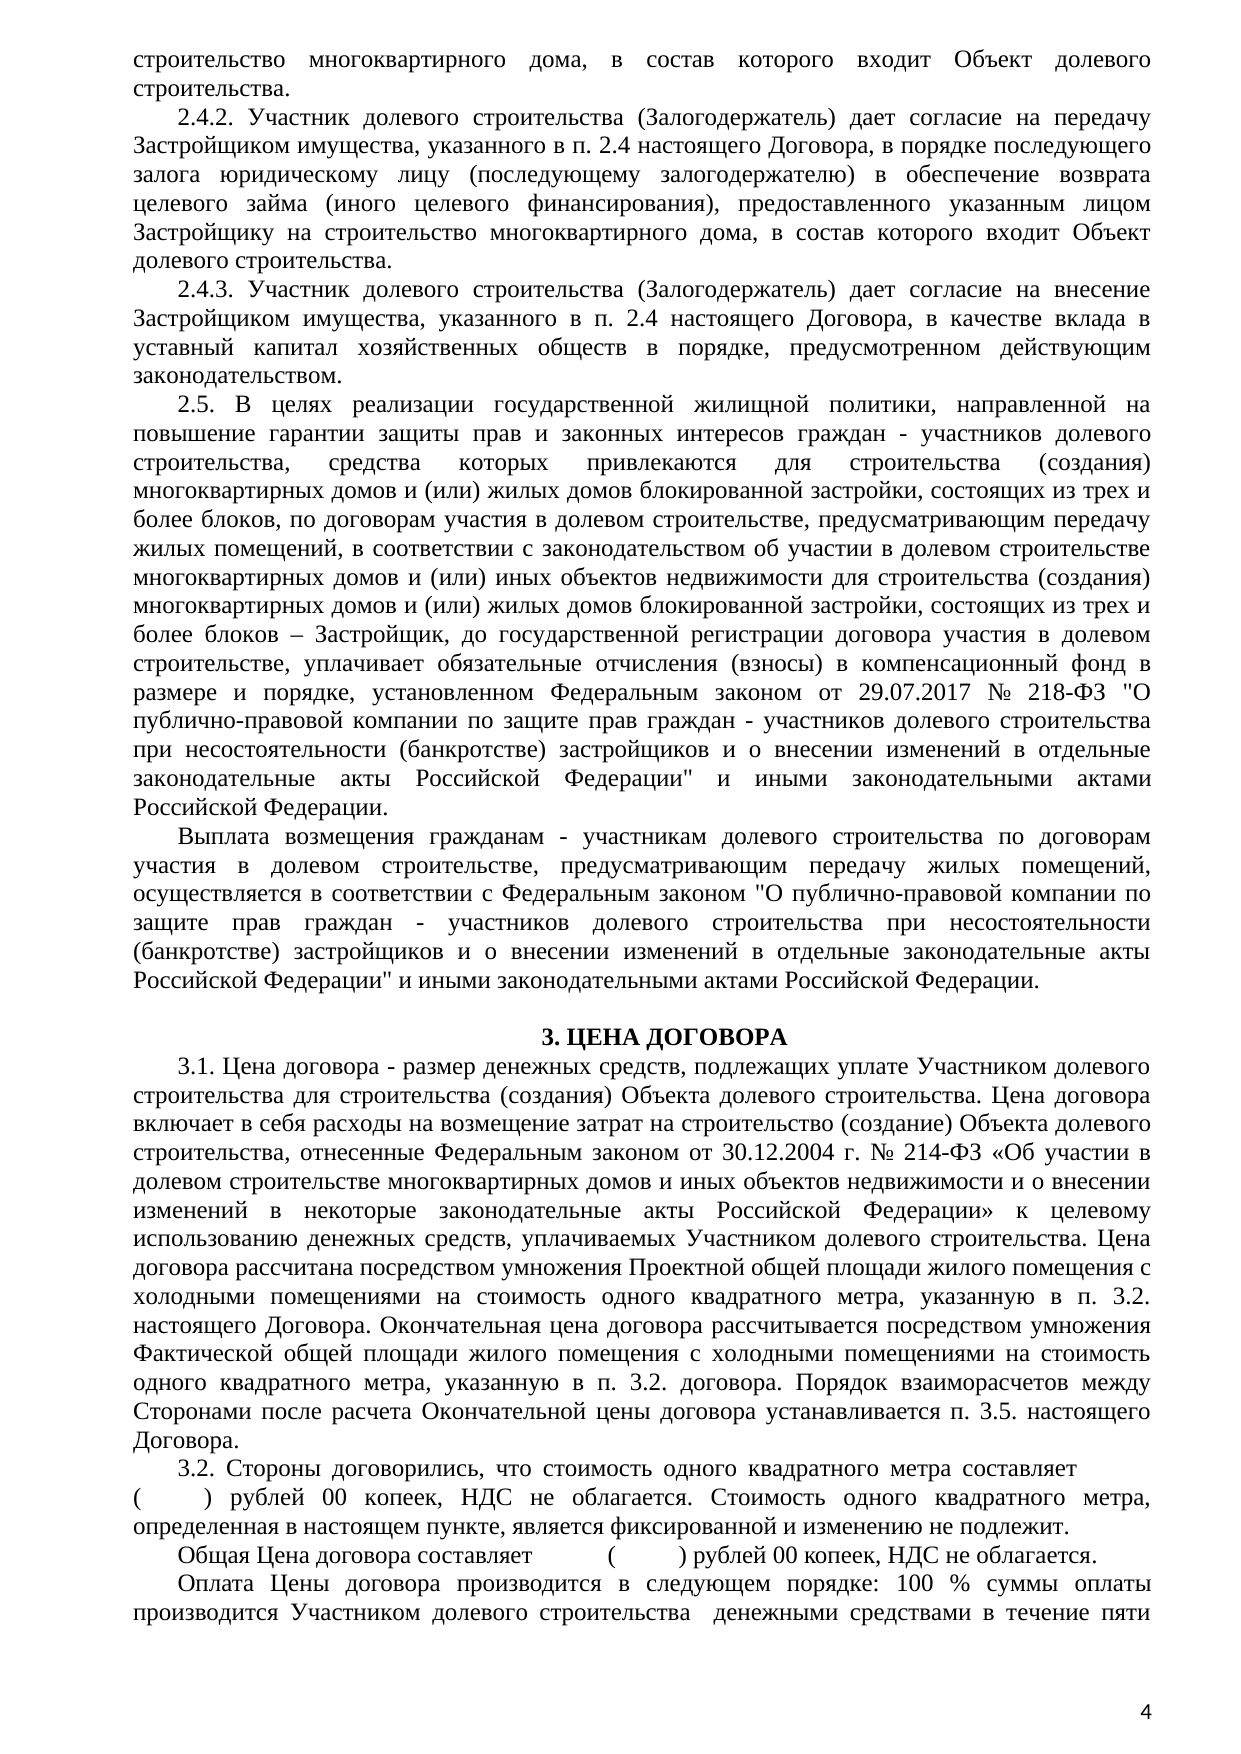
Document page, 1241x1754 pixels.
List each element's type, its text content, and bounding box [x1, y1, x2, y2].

text 3.2. Стороны договорились, что стоимость одного квадратного метра составляет ( ) рубл 00 копеек, НДС не облагается. Стоимость одного квадратного метра, определенная в настоящем пункте, является фиксированной и изменению не подлежит. [133, 1453, 1152, 1540]
text 2.4.2. Участник долевого строительства (Залогодержатель) дает согласие на передачу Застройщиком имущества, указанного в п. 2.4 настоящего Договора, в порядке последующего залога юридическому лицу (последующему залогодержателю) в обеспечение возврата целевого займа (иного целевого финансирования), предоставленного указанным лицом Застройщику на строительство многоквартирного дома, в состав которого входит Объект долевого строительства. [133, 102, 1152, 274]
text 2.4.3. Участник долевого строительства (Залогодержатель) дает согласие на внесение Застройщиком имущества, указанного в п. 2.4 настоящего Договора, в качестве вклада в уставный капитал хозяйственных обществ в порядке, предусмотренном действующим законодательством. [133, 274, 1152, 389]
text 3. ЦЕНА ДОГОВОРА [133, 1022, 1152, 1051]
text Общая Цена договора составляет ( ) рубл 00 копеек, НДС не облагается. [133, 1540, 1152, 1568]
text 3.1. Цена договора - размер денежных средств, подлежащих уплате Участником долевого строительства для строительства (создания) Объекта долевого строительства. Цена договора включает в себя расходы на возмещение затрат на строительство (создание) Объекта долевого строительства, отнесенные Федеральным законом от 30.12.2004 г. № 214-ФЗ «Об участии в долевом строительстве многоквартирных домов и иных объектов недвижимости и о внесении изменений в некоторые законодательные акты Российской Федерации» к целевому использованию денежных средств, уплачиваемых Участником долевого строительства. Цена договора рассчитана посредством умножения Проектной общей площади жилого помещения с холодными помещениями на стоимость одного квадратного метра, указанную в п. 3.2. настоящего Договора. Окончательная цена договора рассчитывается посредством умножения Фактической общей площади жилого помещения с холодными помещениями на стоимость одного квадратного метра, указанную в п. 3.2. договора. Порядок взаиморасчетов между Сторонами после расчета Окончательной цены договора устанавливается п. 3.5. настоящего Договора. [133, 1051, 1152, 1453]
text Выплата возмещения гражданам - участникам долевого строительства по договорам участия в долевом строительстве, предусматривающим передачу жилых помещений, осуществляется в соответствии с Федеральным законом "О публично-правовой компании по защите прав граждан - участников долевого строительства при несостоятельности (банкротстве) застройщиков и о внесении изменений в отдельные законодательные акты Российской Федерации" и иными законодательными актами Российской Федерации. [133, 821, 1152, 993]
text 2.5. В целях реализации государственной жилищной политики, направленной на повышение гарантии защиты прав и законных интересов граждан - участников долевого строительства, средства которых привлекаются для строительства (создания) многоквартирных домов и (или) жилых домов блокированной застройки, состоящих из трех и более блоков, по договорам участия в долевом строительстве, предусматривающим передачу жилых помещений, в соответствии с законодательством об участии в долевом строительстве многоквартирных домов и (или) иных объектов недвижимости для строительства (создания) многоквартирных домов и (или) жилых домов блокированной застройки, состоящих из трех и более блоков – Застройщик, до государственной регистрации договора участия в долевом строительстве, уплачивает обязательные отчисления (взносы) в компенсационный фонд в размере и порядке, установленном Федеральным законом от 29.07.2017 № 218-ФЗ "О публично-правовой компании по защите прав граждан - участников долевого строительства при несостоятельности (банкротстве) застройщиков и о внесении изменений в отдельные законодательные акты Российской Федерации" и иными законодательными актами Российской Федерации. [133, 389, 1152, 821]
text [133, 1568, 1152, 1626]
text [133, 44, 1152, 102]
